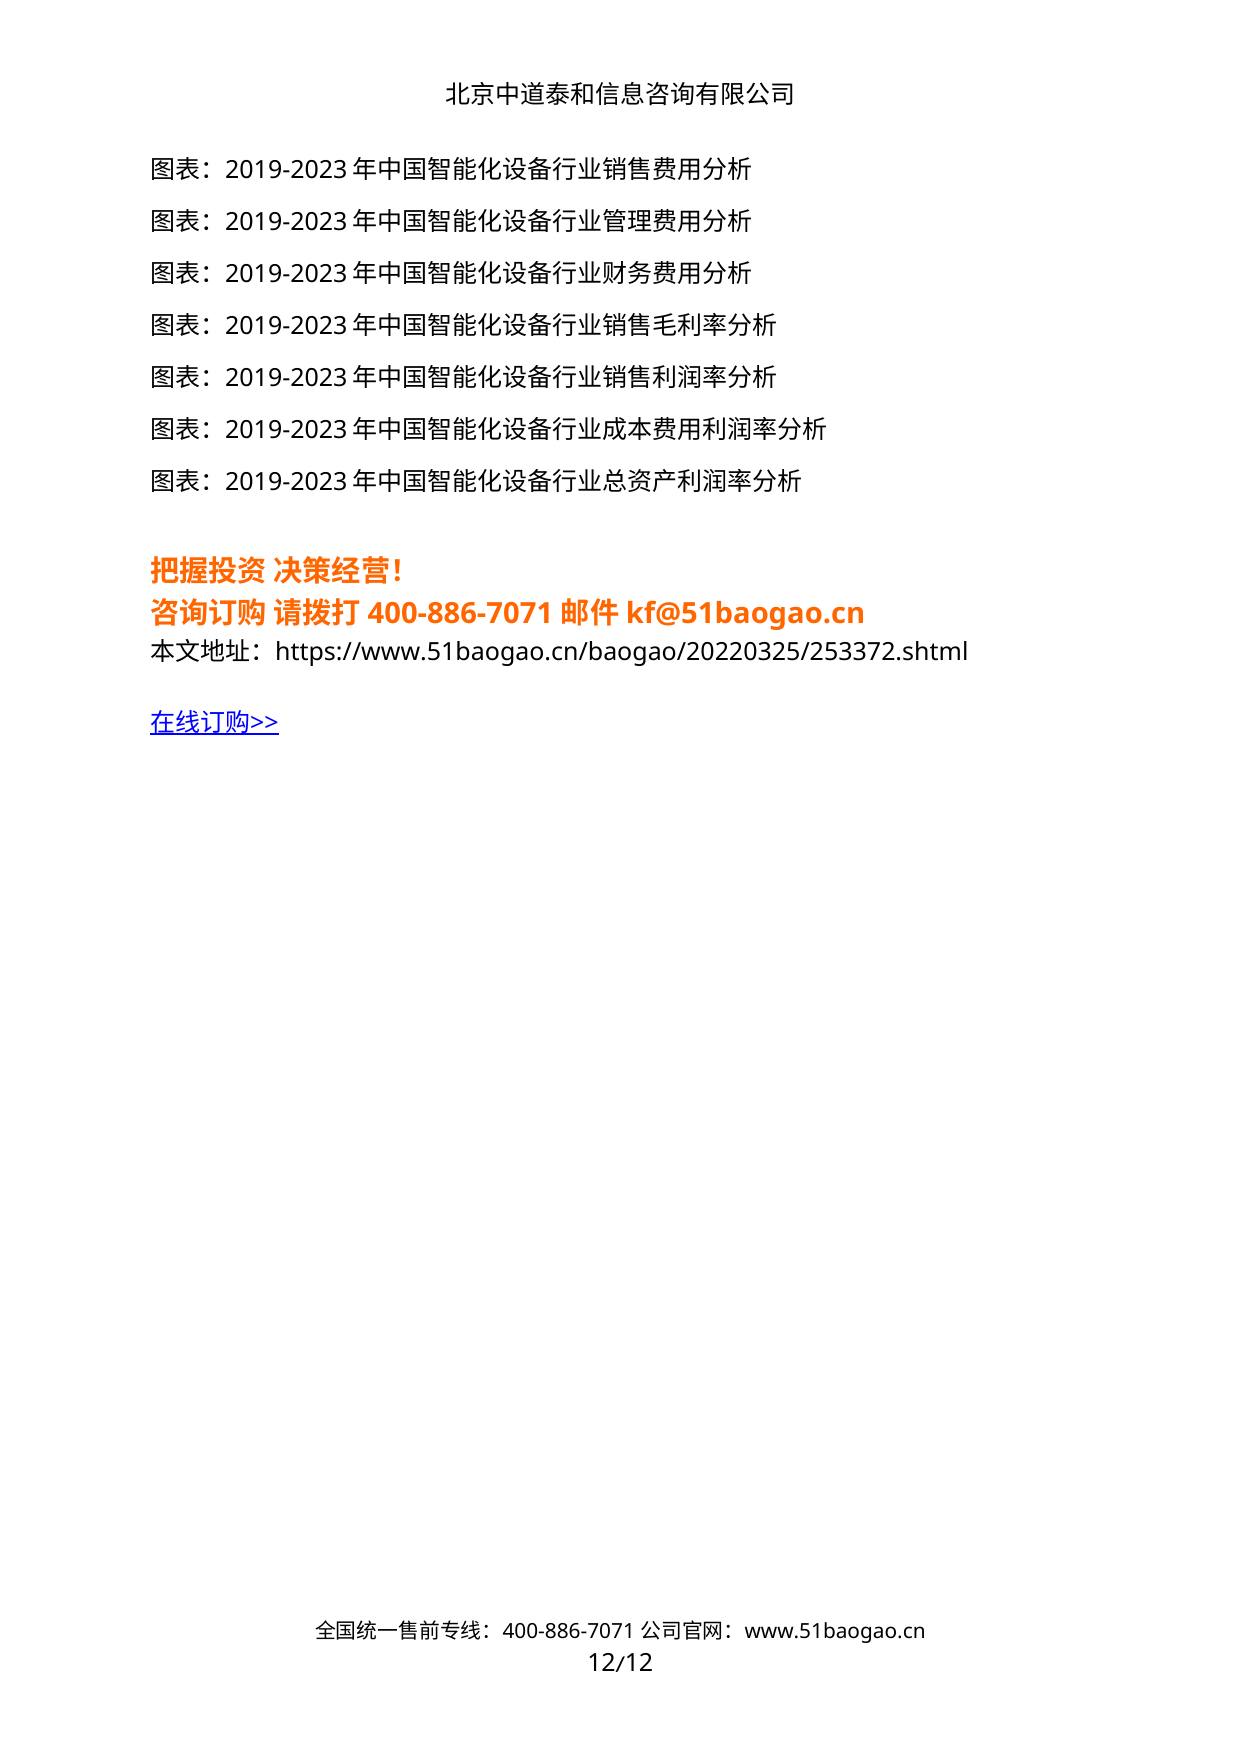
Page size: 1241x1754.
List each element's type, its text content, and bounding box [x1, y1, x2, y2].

text 图表：2019-2023年中国智能化设备行业管理费用分析 [150, 202, 1090, 238]
text 在线订购>> [150, 668, 1090, 738]
text 图表：2019-2023年中国智能化设备行业成本费用利润率分析 [150, 409, 1090, 446]
text 图表：2019-2023年中国智能化设备行业财务费用分析 [150, 254, 1090, 290]
text 图表：2019-2023年中国智能化设备行业销售毛利率分析 [150, 306, 1090, 342]
text 图表：2019-2023年中国智能化设备行业销售利润率分析 [150, 357, 1090, 394]
text 图表：2019-2023年中国智能化设备行业销售费用分析 [150, 150, 1090, 186]
text 图表：2019-2023年中国智能化设备行业总资产利润率分析 [150, 461, 1090, 497]
text 把握投资 决策经营！咨询订购 请拨打 400-886-7071 邮件 kf@51baogao.cn本文地址：https://www.51baogao.cn/baogao/20220325/253372.shtml [150, 513, 1090, 668]
